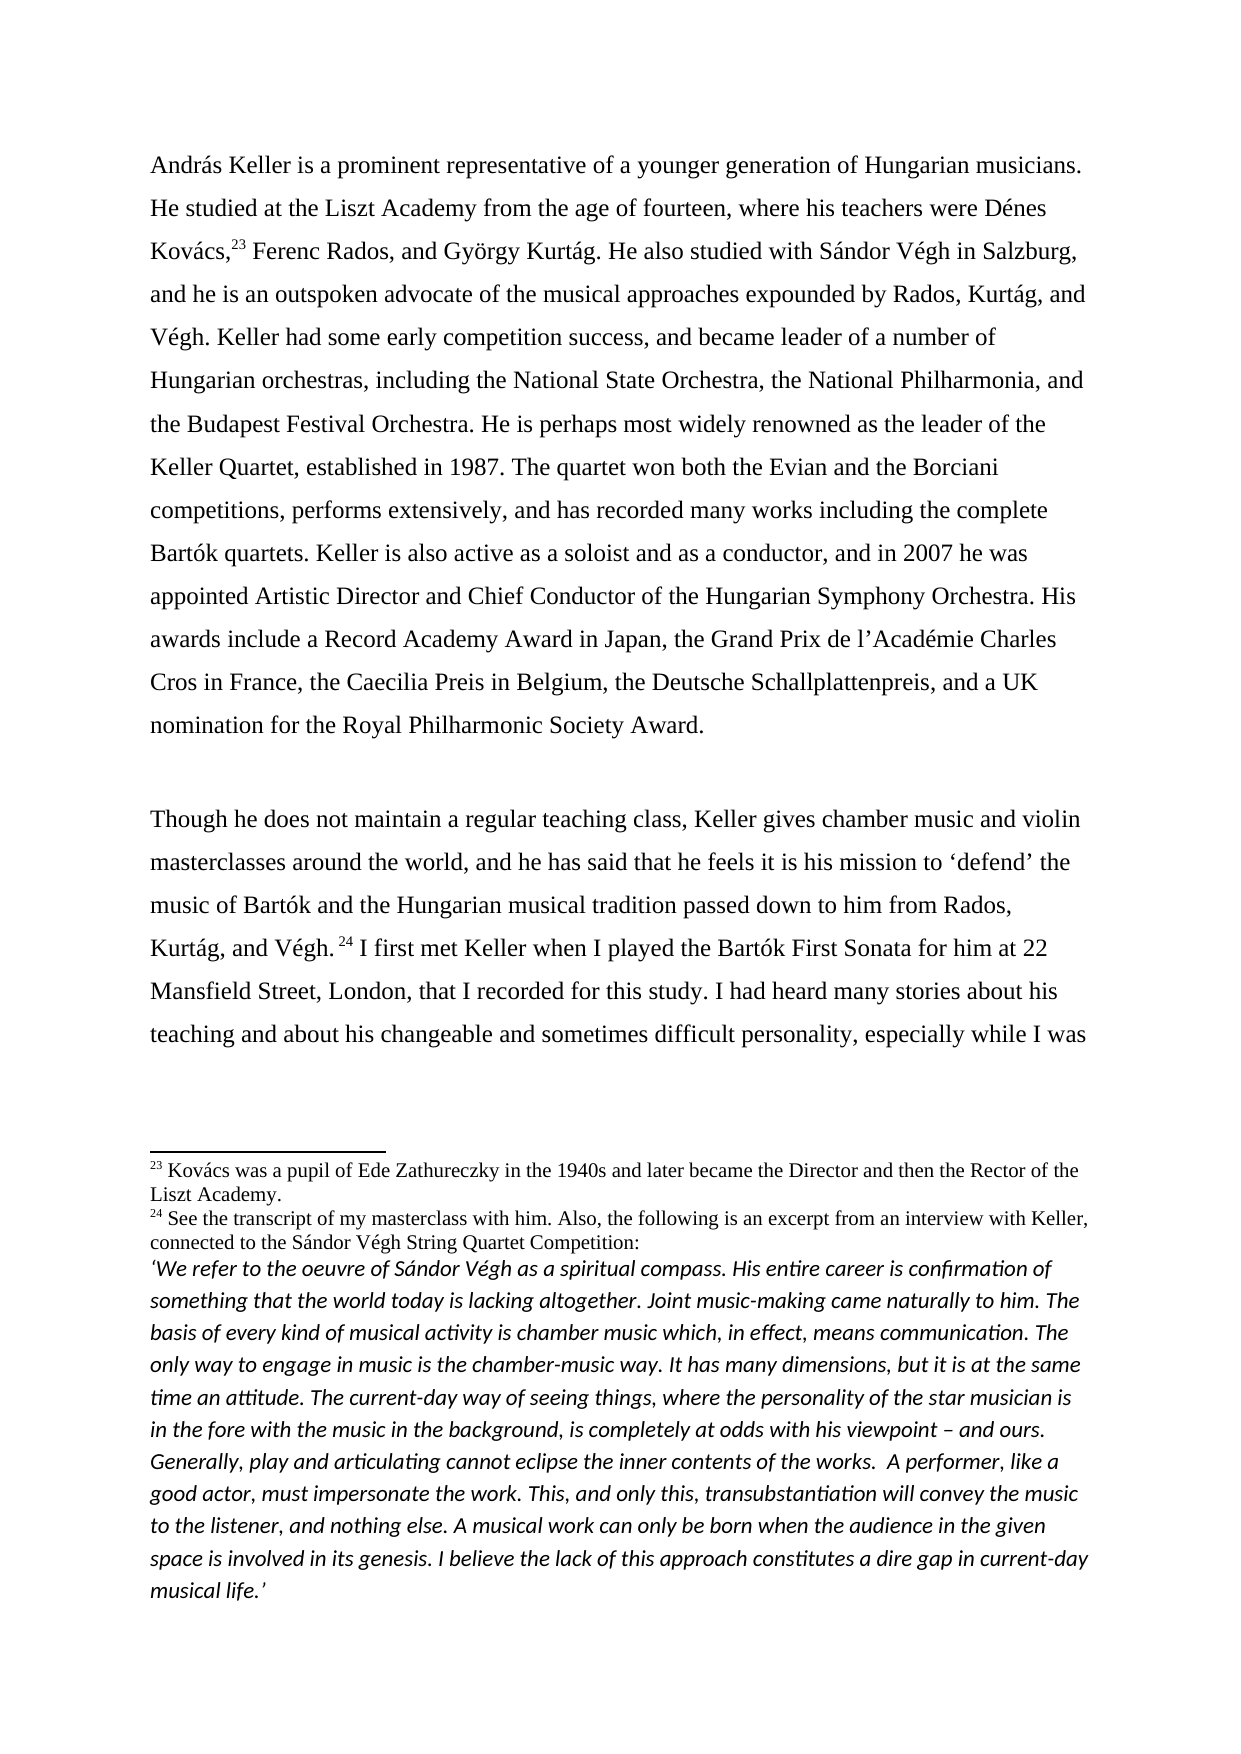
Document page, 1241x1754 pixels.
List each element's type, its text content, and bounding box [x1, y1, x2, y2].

text Though he does not maintain a regular teaching class, Keller gives chamber music and violin masterclasses around the world, and he has said that he feels it is his mission to ‘defend’ the music of Bartók and the Hungarian musical tradition passed down to him from Rados, Kurtág, and Végh. I first met Keller when I played the Bartók First Sonata for him at 22 Mansfield Street, London, that I recorded for this study. I had heard many stories about his teaching and about his changeable and sometimes difficult personality, especially while I was at Prussia Cove, and having studied with Ferenc Rados for a week, I expected Keller to take a similar approach. [150, 804, 1090, 1091]
text András Keller is a prominent representative of a younger generation of Hungarian musicians. He studied at the Liszt Academy from the age of fourteen, where his teachers were Dénes Kovács, Ferenc Rados, and György Kurtág. He also studied with Sándor Végh in Salzburg, and he is an outspoken advocate of the musical approaches expounded by Rados, Kurtág, and Végh. Keller had some early competition success, and became leader of a number of Hungarian orchestras, including the National State Orchestra, the National Philharmonia, and the Budapest Festival Orchestra. He is perhaps most widely renowned as the leader of the Keller Quartet, established in 1987. The quartet won both the Evian and the Borciani competitions, performs extensively, and has recorded many works including the complete Bartók quartets. Keller is also active as a soloist and as a conductor, and in 2007 he was appointed Artistic Director and Chief Conductor of the Hungarian Symphony Orchestra. His awards include a Record Academy Award in Japan, the Grand Prix de l’Académie Charles Cros in France, the Caecilia Preis in Belgium, the Deutsche Schallplattenpreis, and a UK nomination for the Royal Philharmonic Society Award. [150, 150, 1090, 739]
